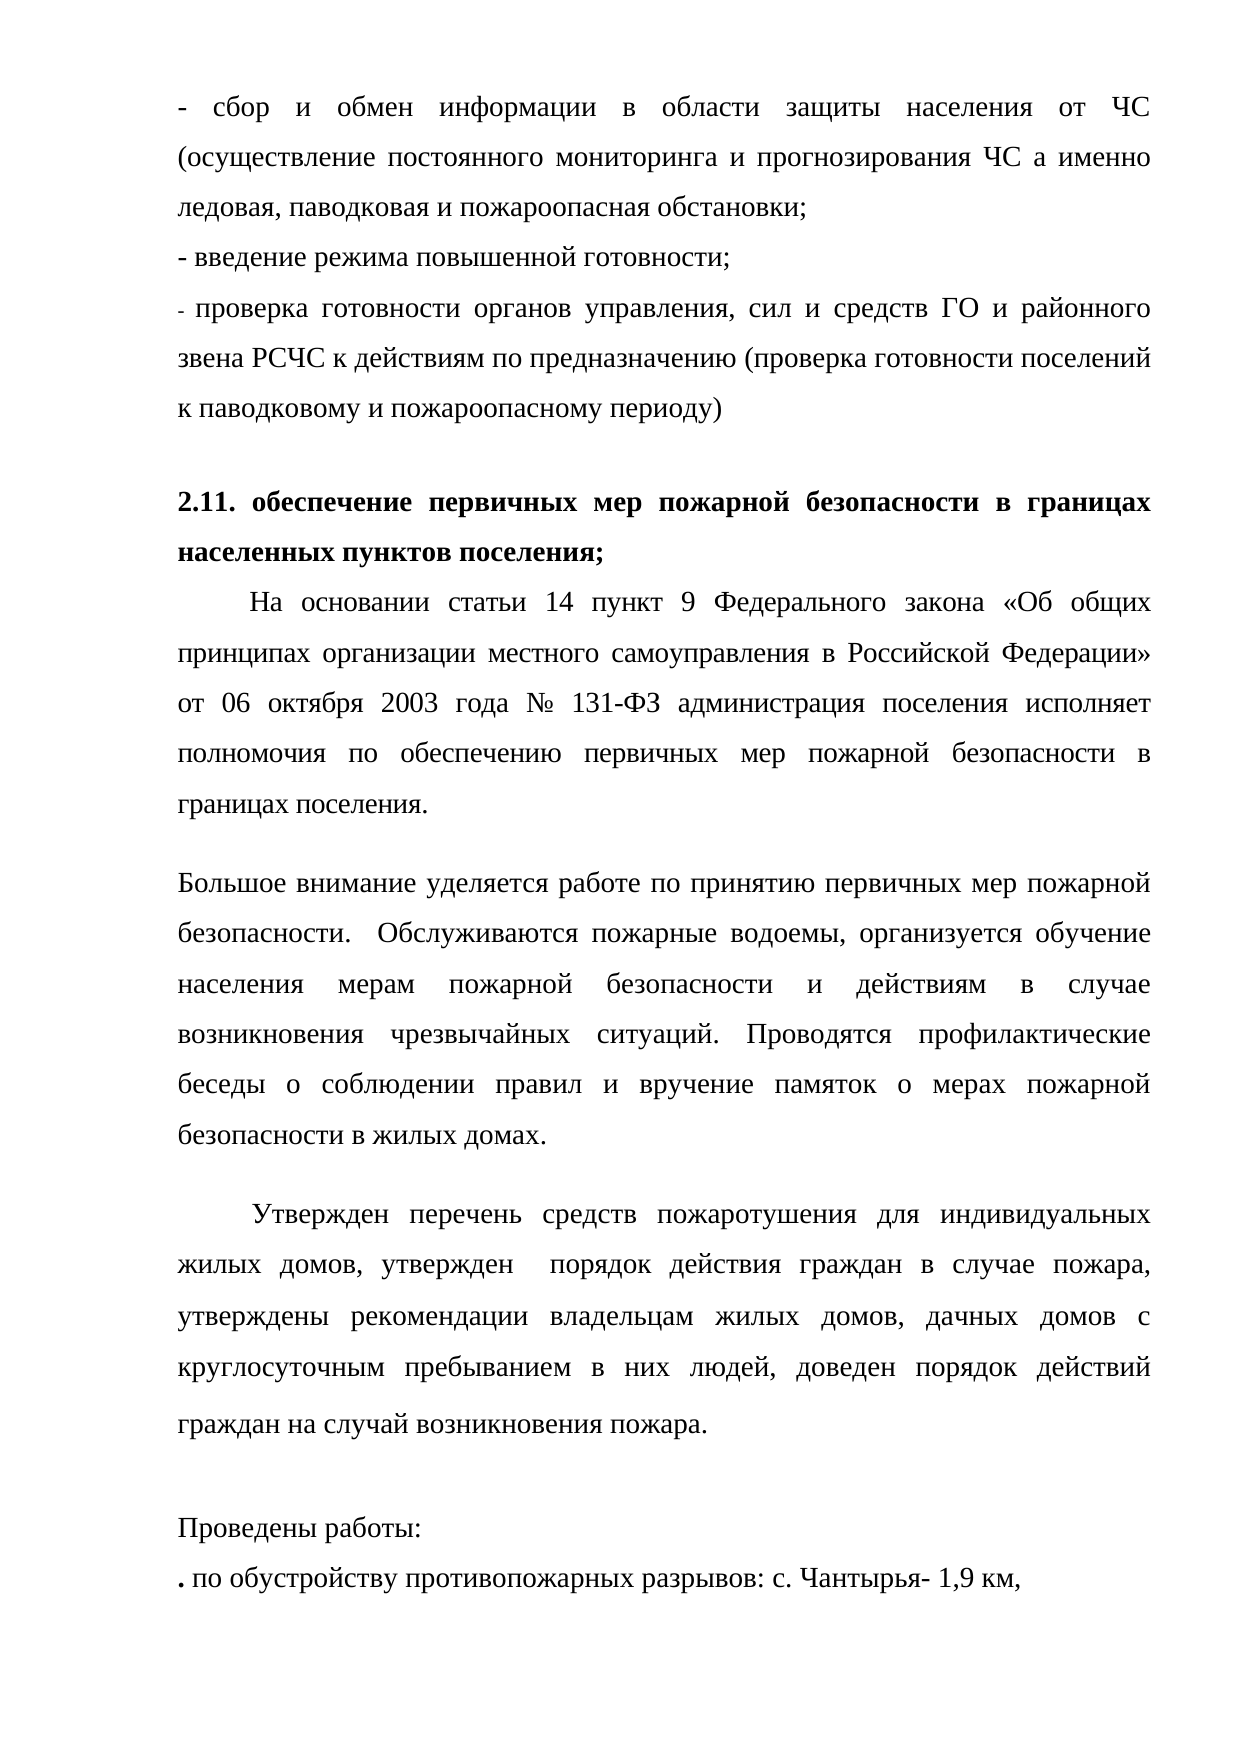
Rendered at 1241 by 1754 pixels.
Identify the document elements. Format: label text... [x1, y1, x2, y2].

text 2.11. обеспечение первичных мер пожарной безопасности в границах населенных пунктов поселения; [177, 484, 1152, 568]
text Утвержден перечень средств пожаротушения для индивидуальных жилых домов, утвержден порядок действия граждан в случае пожара, утверждены рекомендации владельцам жилых домов, дачных домов с круглосуточным пребыванием в них людей, доведен порядок действий граждан на случай возникновения пожара. [177, 1196, 1152, 1441]
text Большое внимание уделяется работе по принятию первичных мер пожарной безопасности. Обслуживаются пожарные водоемы, организуется обучение населения мерам пожарной безопасности и действиям в случае возникновения чрезвычайных ситуаций. Проводятся профилактические беседы о соблюдении правил и вручение памяток о мерах пожарной безопасности в жилых домах. [177, 865, 1152, 1150]
text . по обустройству противопожарных разрывов: с. Чантырья- 1,9 км, [177, 1560, 1152, 1594]
text Проведены работы: [177, 1510, 1152, 1543]
text - сбор и обмен информации в области защиты населения от ЧС (осуществление постоянного мониторинга и прогнозирования ЧС а именно ледовая, паводковая и пожароопасная обстановки; [177, 89, 1152, 223]
text На основании статьи 14 пункт 9 Федерального закона «Об общих принципах организации местного самоуправления в Российской Федерации» от 06 октября 2003 года № 131-ФЗ администрация поселения исполняет полномочия по обеспечению первичных мер пожарной безопасности в границах поселения. [177, 584, 1152, 819]
text - введение режима повышенной готовности; [177, 239, 1152, 273]
text - проверка готовности органов управления, сил и средств ГО и районного звена РСЧС к действиям по предназначению (проверка готовности поселений к паводковому и пожароопасному периоду) [177, 290, 1152, 424]
